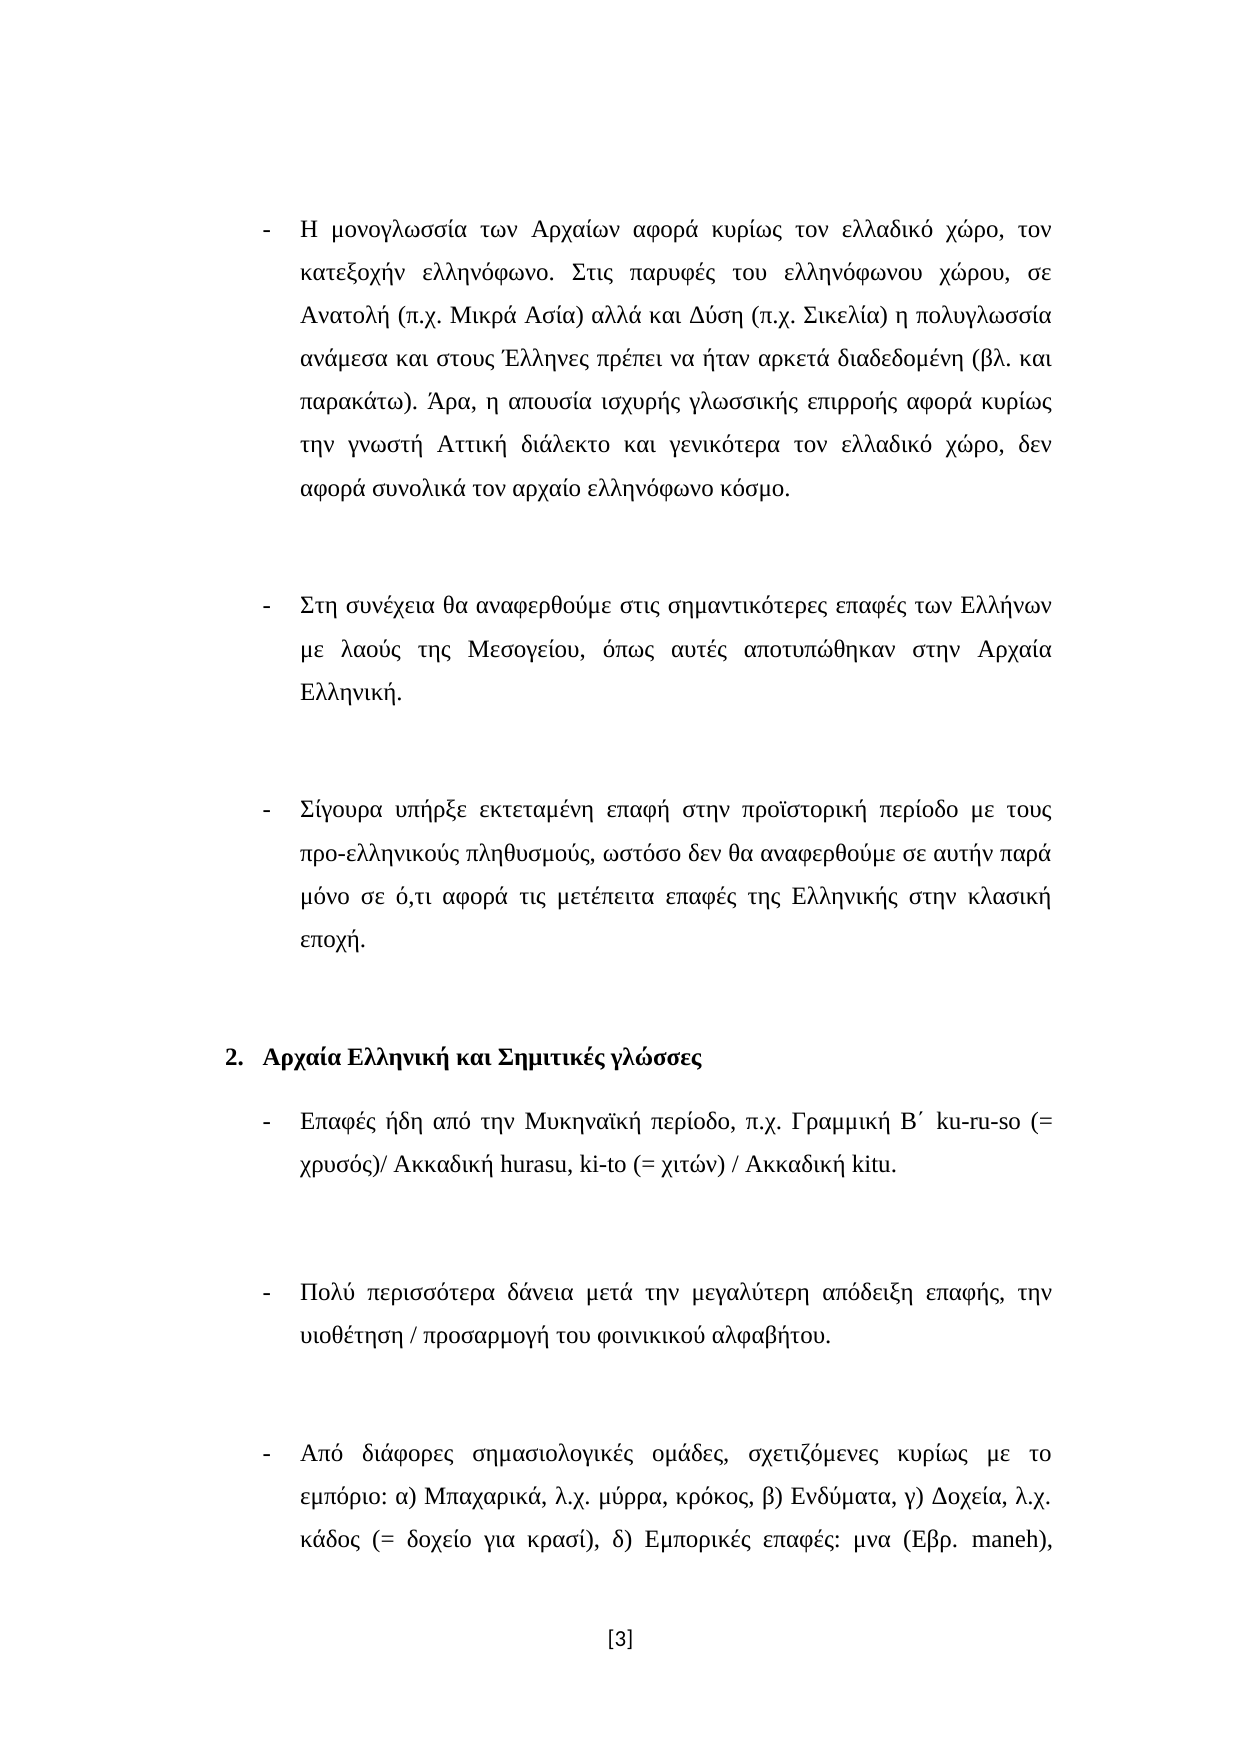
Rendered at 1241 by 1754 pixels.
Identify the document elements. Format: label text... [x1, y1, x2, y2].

list Σίγουρα υπήρξε εκτεταμένη επαφή στην προϊστορική περίοδο με τους προ-ελληνικούς πληθυσμούς, ωστόσο δεν θα αναφερθούμε σε αυτήν παρά μόνο σε ό,τι αφορά τις μετέπειτα επαφές της Ελληνικής στην κλασική εποχή. [262, 794, 1053, 953]
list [262, 1438, 1053, 1553]
list Στη συνέχεια θα αναφερθούμε στις σημαντικότερες επαφές των Ελλήνων με λαούς της Μεσογείου, όπως αυτές αποτυπώθηκαν στην Αρχαία Ελληνική. [262, 591, 1053, 706]
list Επαφές ήδη από την Μυκηναϊκή περίοδο, π.χ. Γραμμική Β΄ ku-ru-so (= χρυσός)/ Ακκαδική hurasu, ki-to (= χιτών) / Ακκαδική kitu. [262, 1106, 1053, 1178]
list Αρχαία Ελληνική και Σημιτικές γλώσσες [225, 1042, 1053, 1071]
list Η μονογλωσσία των Αρχαίων αφορά κυρίως τον ελλαδικό χώρο, τον κατεξοχήν ελληνόφωνο. Στις παρυφές του ελληνόφωνου χώρου, σε Ανατολή (π.χ. Μικρά Ασία) αλλά και Δύση (π.χ. Σικελία) η πολυγλωσσία ανάμεσα και στους Έλληνες πρέπει να ήταν αρκετά διαδεδομένη (βλ. και παρακάτω). Άρα, η απουσία ισχυρής γλωσσικής επιρροής αφορά κυρίως την γνωστή Αττική διάλεκτο και γενικότερα τον ελλαδικό χώρο, δεν αφορά συνολικά τον αρχαίο ελληνόφωνο κόσμο. [262, 214, 1053, 501]
list Πολύ περισσότερα δάνεια μετά την μεγαλύτερη απόδειξη επαφής, την υιοθέτηση / προσαρμογή του φοινικικού αλφαβήτου. [262, 1277, 1053, 1349]
